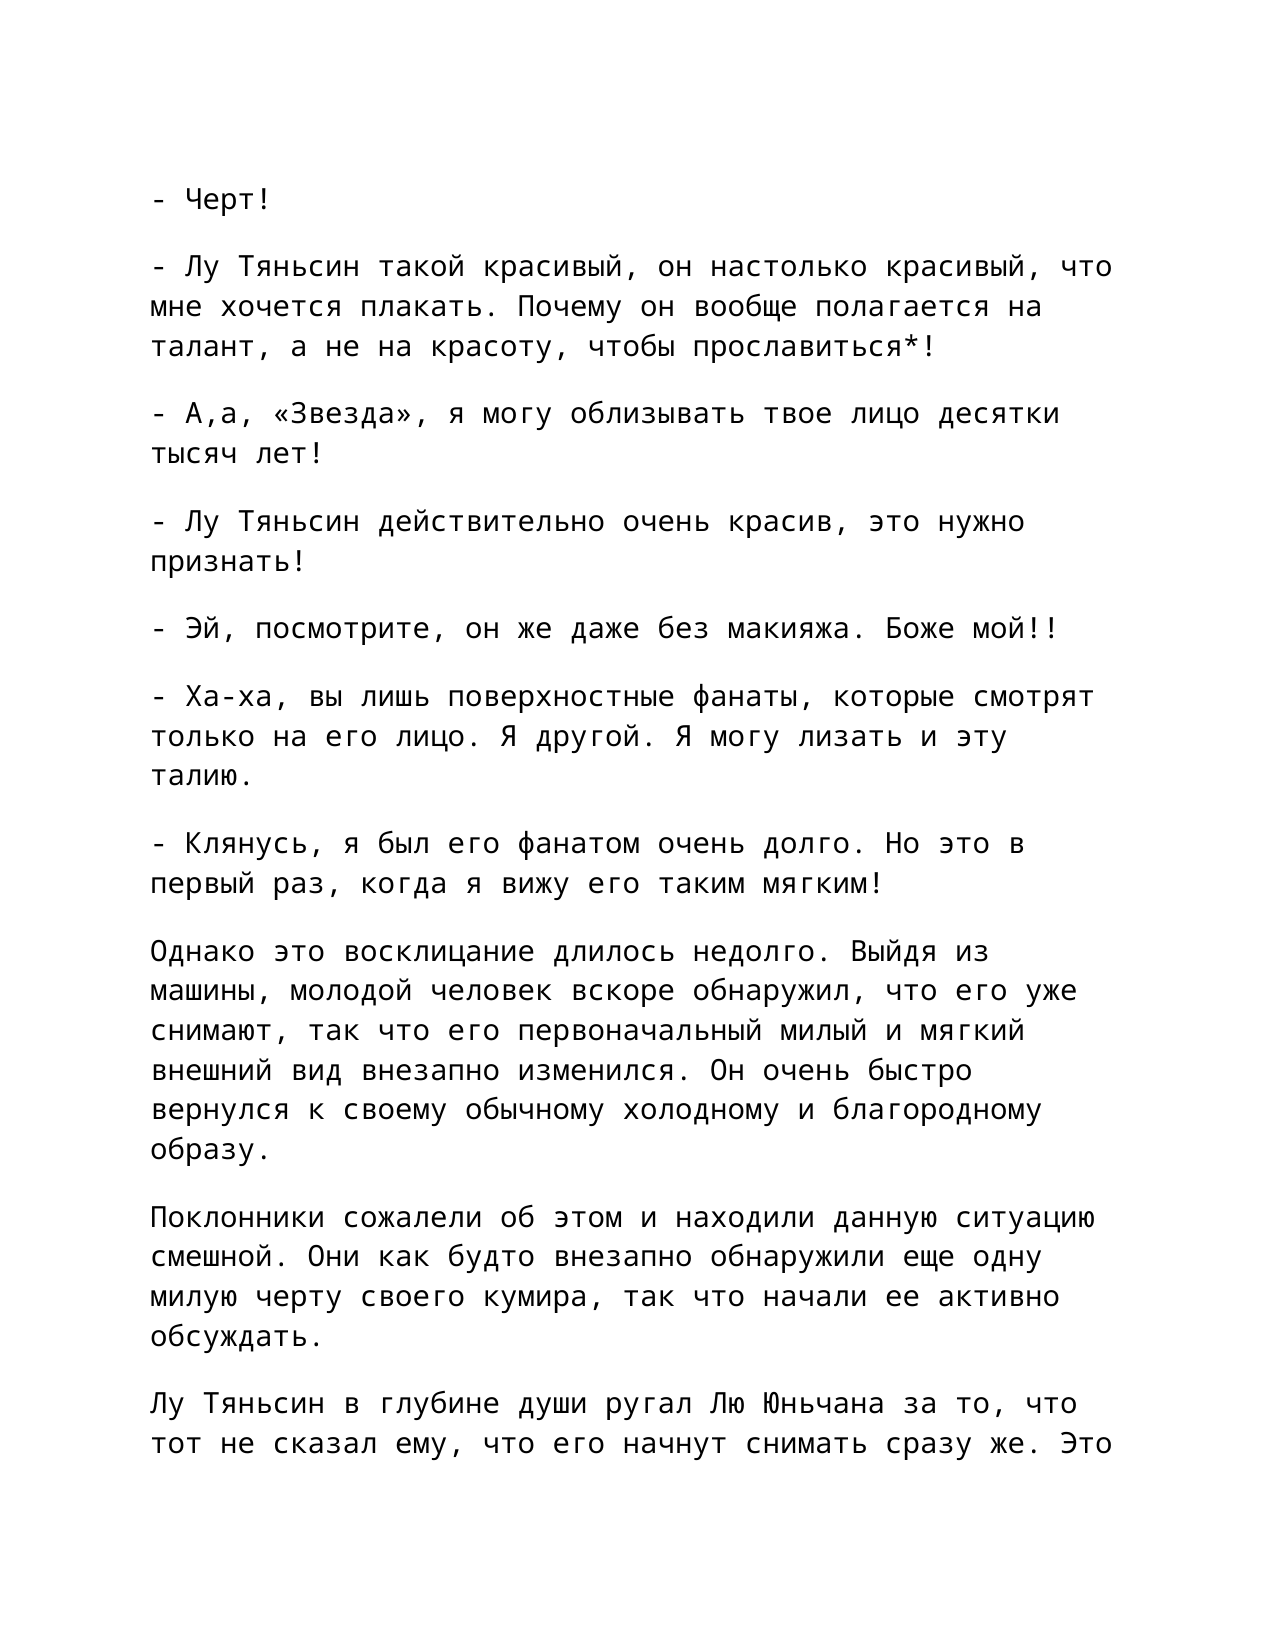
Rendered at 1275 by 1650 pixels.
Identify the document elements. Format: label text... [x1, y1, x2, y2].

text - Лу Тяньсин действительно очень красив, это нужно признать! [150, 500, 1125, 579]
text - Клянусь, я был его фанатом очень долго. Но это в первый раз, когда я вижу его таким мягким! [150, 822, 1125, 902]
text - Эй, посмотрите, он же даже без макияжа. Боже мой!! [150, 608, 1125, 647]
text Однако это восклицание длилось недолго. Выйдя из машины, молодой человек вскоре обнаружил, что его уже снимают, так что его первоначальный милый и мягкий внешний вид внезапно изменился. Он очень быстро вернулся к своему обычному холодному и благородному образу. [150, 930, 1125, 1168]
text - Ха-ха, вы лишь поверхностные фанаты, которые смотрят только на его лицо. Я другой. Я могу лизать и эту талию. [150, 675, 1125, 794]
text - А,а, «Звезда», я могу облизывать твое лицо десятки тысяч лет! [150, 393, 1125, 472]
text Поклонники сожалели об этом и находили данную ситуацию смешной. Они как будто внезапно обнаружили еще одну милую черту своего кумира, так что начали ее активно обсуждать. [150, 1196, 1125, 1355]
text - Лу Тяньсин такой красивый, он настолько красивый, что мне хочется плакать. Почему он вообще полагается на талант, а не на красоту, чтобы прославиться*! [150, 246, 1125, 365]
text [150, 1383, 1125, 1462]
text - Черт! [150, 178, 1125, 218]
